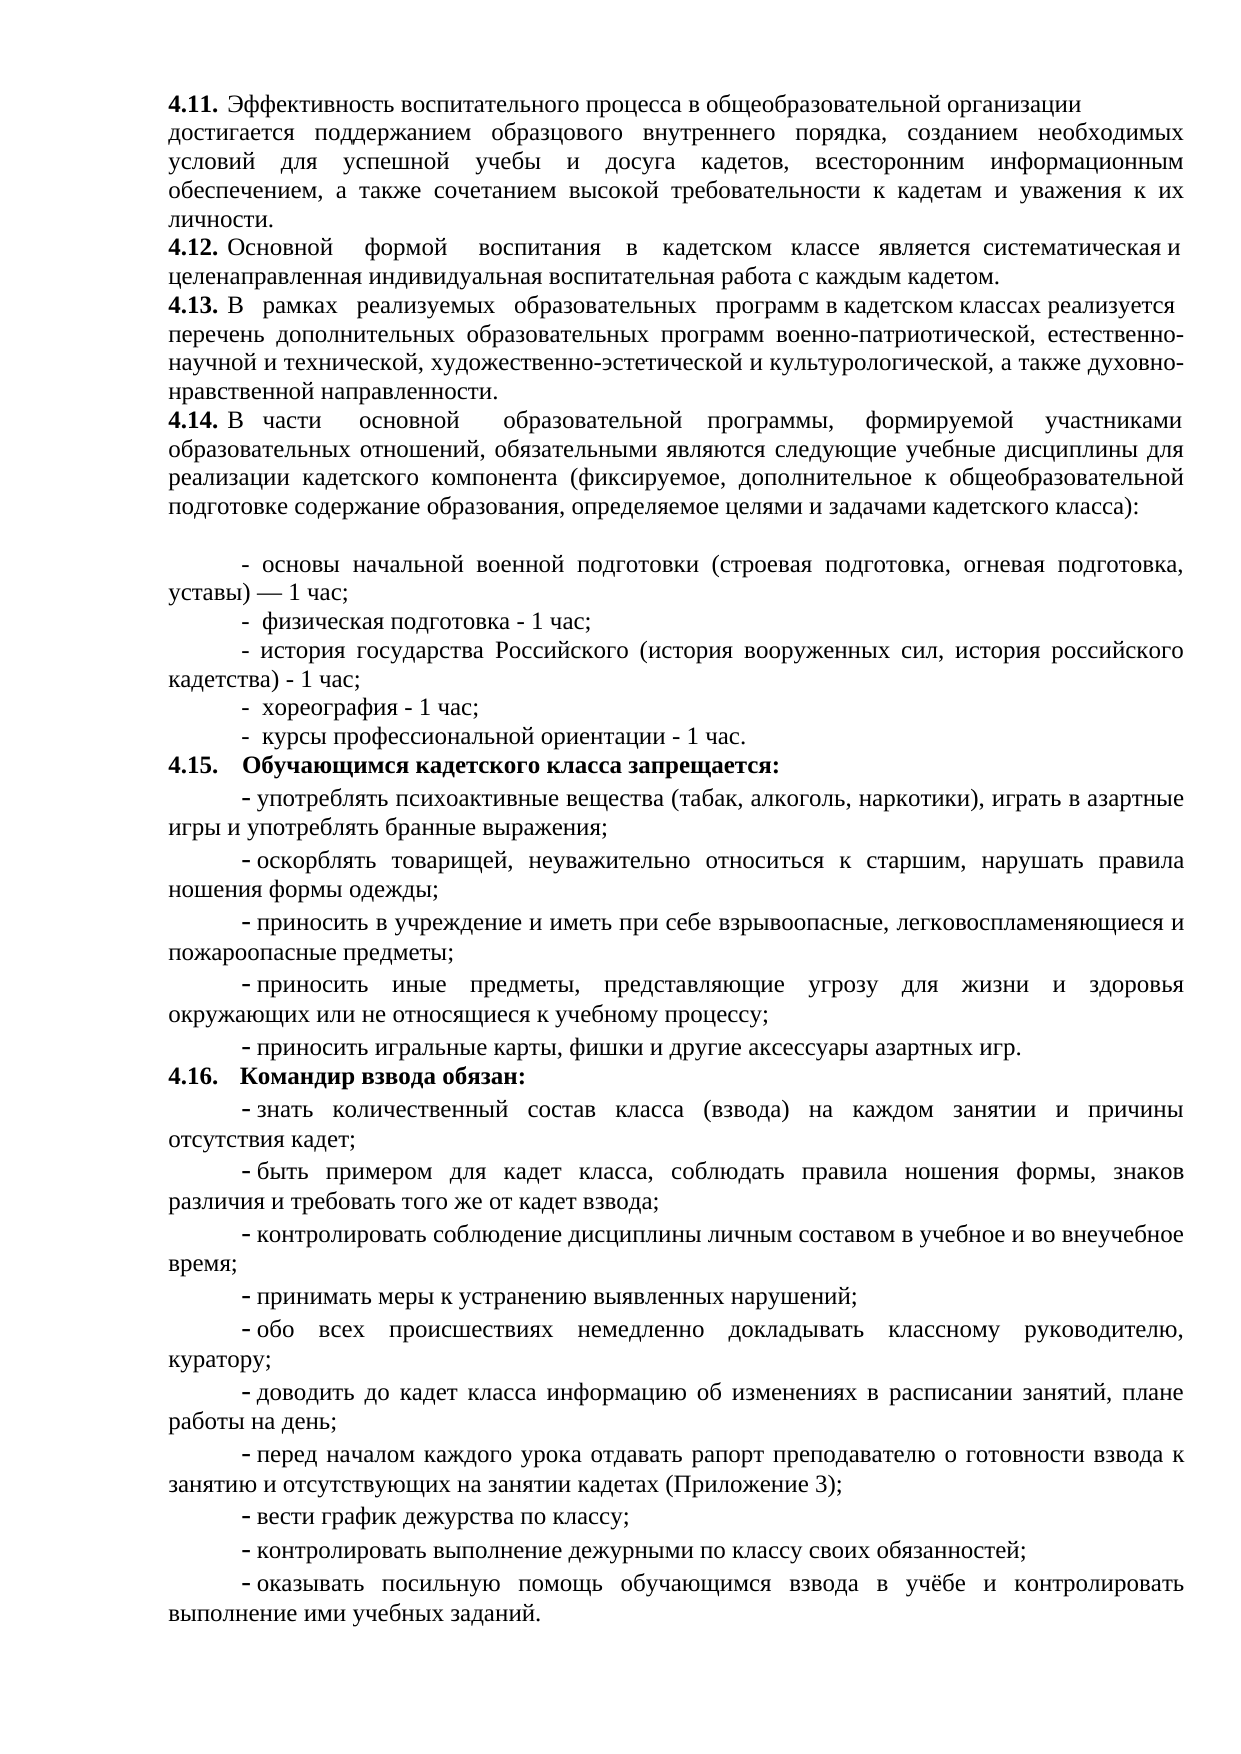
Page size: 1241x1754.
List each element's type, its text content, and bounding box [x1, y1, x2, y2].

list В части основной образовательной программы, формируемой участниками [168, 405, 1185, 434]
list Основной формой воспитания в кадетском классе является систематическая и [168, 232, 1185, 261]
list доводить до кадет класса информацию об изменениях в расписании занятий, плане работы на день; [168, 1373, 1185, 1435]
list контролировать выполнение дежурными по классу своих обязанностей; [168, 1531, 1185, 1564]
list контролировать соблюдение дисциплины личным составом в учебное и во внеучебное время; [168, 1215, 1185, 1277]
list Эффективность воспитательного процесса в общеобразовательной организации [168, 89, 1185, 117]
text - история государства Российского (история вооруженных сил, история российского кадетства) - 1 час; [168, 635, 1185, 692]
text - физическая подготовка - 1 час; [168, 606, 1185, 635]
text - курсы профессиональной ориентации - 1 час. [168, 721, 1185, 750]
text перечень дополнительных образовательных программ военно-патриотической, естественно-научной и технической, художественно-эстетической и культурологической, а также духовно-нравственной направленности. [168, 319, 1185, 405]
text целенаправленная индивидуальная воспитательная работа с каждым кадетом. [168, 261, 1185, 290]
list вести график дежурства по классу; [168, 1497, 1185, 1531]
text образовательных отношений, обязательными являются следующие учебные дисциплины для реализации кадетского компонента (фиксируемое, дополнительное к общеобразовательной подготовке содержание образования, определяемое целями и задачами кадетского класса): [168, 434, 1185, 520]
list перед началом каждого урока отдавать рапорт преподавателю о готовности взвода к занятию и отсутствующих на занятии кадетах (Приложение 3); [168, 1435, 1185, 1497]
list приносить иные предметы, представляющие угрозу для жизни и здоровья окружающих или не относящиеся к учебному процессу; [168, 966, 1185, 1028]
list Командир взвода обязан: [168, 1061, 1185, 1090]
text - хореография - 1 час; [168, 692, 1185, 721]
list В рамках реализуемых образовательных программ в кадетском классах реализуется [168, 290, 1185, 319]
list приносить игральные карты, фишки и другие аксессуары азартных игр. [168, 1028, 1185, 1061]
list оказывать посильную помощь обучающимся взвода в учёбе и контролировать выполнение ими учебных заданий. [168, 1564, 1185, 1627]
list Обучающимся кадетского класса запрещается: [168, 750, 1185, 779]
list знать количественный состав класса (взвода) на каждом занятии и причины отсутствия кадет; [168, 1090, 1185, 1152]
list оскорблять товарищей, неуважительно относиться к старшим, нарушать правила ношения формы одежды; [168, 841, 1185, 903]
list быть примером для кадет класса, соблюдать правила ношения формы, знаков различия и требовать того же от кадет взвода; [168, 1152, 1185, 1215]
list приносить в учреждение и иметь при себе взрывоопасные, легковоспламеняющиеся и пожароопасные предметы; [168, 903, 1185, 966]
text - основы начальной военной подготовки (строевая подготовка, огневая подготовка, уставы) — 1 час; [168, 549, 1185, 606]
text достигается поддержанием образцового внутреннего порядка, созданием необходимых условий для успешной учебы и досуга кадетов, всесторонним информационным обеспечением, а также сочетанием высокой требовательности к кадетам и уважения к их личности. [168, 117, 1185, 232]
list принимать меры к устранению выявленных нарушений; [168, 1277, 1185, 1311]
list обо всех происшествиях немедленно докладывать классному руководителю, куратору; [168, 1311, 1185, 1373]
list употреблять психоактивные вещества (табак, алкоголь, наркотики), играть в азартные игры и употреблять бранные выражения; [168, 779, 1185, 841]
